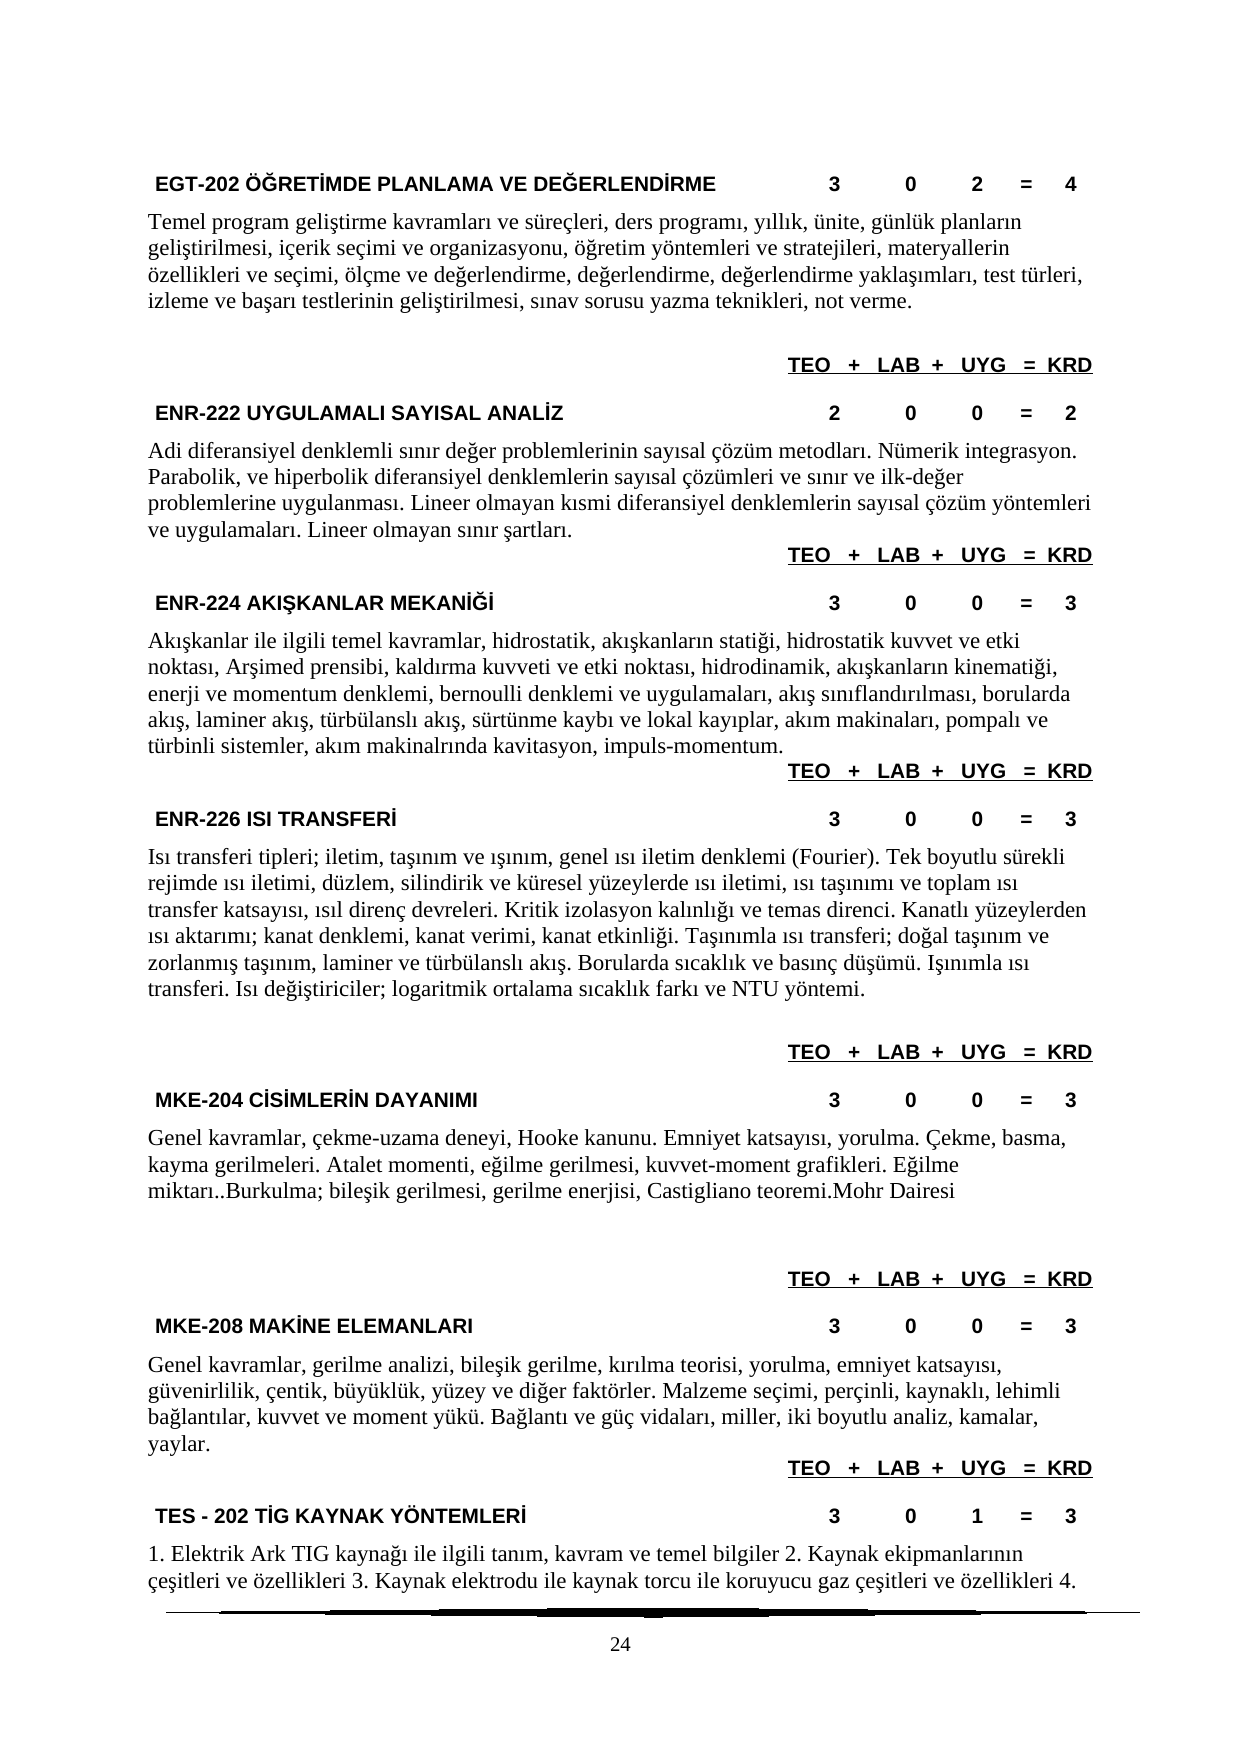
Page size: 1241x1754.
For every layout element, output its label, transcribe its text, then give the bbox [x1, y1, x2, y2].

text Isı transferi tipleri; iletim, taşınım ve ışınım, genel ısı iletim denklemi (Fourier). Tek boyutlu sürekli rejimde ısı iletimi, düzlem, silindirik ve küresel yüzeylerde ısı iletimi, ısı taşınımı ve toplam ısı transfer katsayısı, ısıl direnç devreleri. Kritik izolasyon kalınlığı ve temas direnci. Kanatlı yüzeylerden ısı aktarımı; kanat denklemi, kanat verimi, kanat etkinliği. Taşınımla ısı transferi; doğal taşınım ve zorlanmış taşınım, laminer ve türbülanslı akış. Borularda sıcaklık ve basınç düşümü. Işınımla ısı transferi. Isı değiştiriciler; logaritmik ortalama sıcaklık farkı ve NTU yöntemi. [148, 843, 1092, 1001]
table_header ENR-224 AKIŞKANLAR MEKANİĞİ [148, 591, 797, 614]
text Akışkanlar ile ilgili temel kavramlar, hidrostatik, akışkanların statiği, hidrostatik kuvvet ve etki noktası, Arşimed prensibi, kaldırma kuvveti ve etki noktası, hidrodinamik, akışkanların kinematiği, enerji ve momentum denklemi, bernoulli denklemi ve uygulamaları, akış sınıflandırılması, borularda akış, laminer akış, türbülanslı akış, sürtünme kaybı ve lokal kayıplar, akım makinaları, pompalı ve türbinli sistemler, akım makinalrında kavitasyon, impuls-momentum. [148, 627, 1092, 759]
table_header 0 [950, 1314, 1004, 1338]
text Temel program geliştirme kavramları ve süreçleri, ders programı, yıllık, ünite, günlük planların geliştirilmesi, içerik seçimi ve organizasyonu, öğretim yöntemleri ve stratejileri, materyallerin özellikleri ve seçimi, ölçme ve değerlendirme, değerlendirme, değerlendirme yaklaşımları, test türleri, izleme ve başarı testlerinin geliştirilmesi, sınav sorusu yazma teknikleri, not verme. [148, 208, 1092, 313]
table_header = [1004, 1088, 1048, 1112]
table_header 0 [950, 1088, 1004, 1112]
table_header 0 [871, 1504, 950, 1528]
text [148, 1541, 1092, 1593]
table_header MKE-204 CİSİMLERİN DAYANIMI [148, 1088, 797, 1112]
table_header 3 [1049, 1088, 1092, 1112]
table_header 0 [871, 400, 950, 424]
table_header 3 [798, 591, 871, 614]
table_header 0 [871, 1088, 950, 1112]
text TEO + LAB + UYG = KRD [148, 352, 1092, 376]
table_header 3 [798, 807, 871, 831]
table_header = [1004, 400, 1048, 424]
text TEO + LAB + UYG = KRD [148, 1456, 1092, 1480]
table_header MKE-208 MAKİNE ELEMANLARI [148, 1314, 797, 1338]
table_header ENR-226 ISI TRANSFERİ [148, 807, 797, 831]
text TEO + LAB + UYG = KRD [148, 1266, 1092, 1290]
table_header = [1004, 807, 1048, 831]
table_header TES - 202 TİG KAYNAK YÖNTEMLERİ [148, 1504, 797, 1528]
table_header 0 [871, 172, 950, 196]
table_header 0 [871, 807, 950, 831]
table_header 3 [1049, 591, 1092, 614]
table_header 3 [798, 1088, 871, 1112]
text TEO + LAB + UYG = KRD [148, 759, 1092, 783]
text Adi diferansiyel denklemli sınır değer problemlerinin sayısal çözüm metodları. Nümerik integrasyon. Parabolik, ve hiperbolik diferansiyel denklemlerin sayısal çözümleri ve sınır ve ilk-değer problemlerine uygulanması. Lineer olmayan kısmi diferansiyel denklemlerin sayısal çözüm yöntemleri ve uygulamaları. Lineer olmayan sınır şartları. [148, 437, 1092, 543]
table_header 3 [798, 1314, 871, 1338]
table_header = [1004, 1314, 1048, 1338]
table_header 0 [950, 807, 1004, 831]
table_header 0 [871, 591, 950, 614]
table_header 0 [950, 400, 1004, 424]
table_header 0 [871, 1314, 950, 1338]
table_header 2 [1049, 400, 1092, 424]
table_header 2 [950, 172, 1004, 196]
table_header 1 [950, 1504, 1004, 1528]
table_header EGT-202 ÖĞRETİMDE PLANLAMA VE DEĞERLENDİRME [148, 172, 797, 196]
table_header 0 [950, 591, 1004, 614]
table_header = [1004, 172, 1048, 196]
table_header 2 [798, 400, 871, 424]
table_header 3 [798, 1504, 871, 1528]
table_header 3 [798, 172, 871, 196]
text Genel kavramlar, çekme-uzama deneyi, Hooke kanunu. Emniyet katsayısı, yorulma. Çekme, basma, kayma gerilmeleri. Atalet momenti, eğilme gerilmesi, kuvvet-moment grafikleri. Eğilme miktarı..Burkulma; bileşik gerilmesi, gerilme enerjisi, Castigliano teoremi.Mohr Dairesi [148, 1124, 1092, 1203]
text TEO + LAB + UYG = KRD [148, 1040, 1092, 1064]
table_header = [1004, 1504, 1048, 1528]
table_header 4 [1049, 172, 1092, 196]
text TEO + LAB + UYG = KRD [148, 543, 1092, 567]
table_header 3 [1049, 1314, 1092, 1338]
table_header 3 [1049, 807, 1092, 831]
table_header = [1004, 591, 1048, 614]
text Genel kavramlar, gerilme analizi, bileşik gerilme, kırılma teorisi, yorulma, emniyet katsayısı, güvenirlilik, çentik, büyüklük, yüzey ve diğer faktörler. Malzeme seçimi, perçinli, kaynaklı, lehimli bağlantılar, kuvvet ve moment yükü. Bağlantı ve güç vidaları, miller, iki boyutlu analiz, kamalar, yaylar. [148, 1351, 1092, 1456]
table_header ENR-222 UYGULAMALI SAYISAL ANALİZ [148, 400, 797, 424]
table_header 3 [1049, 1504, 1092, 1528]
